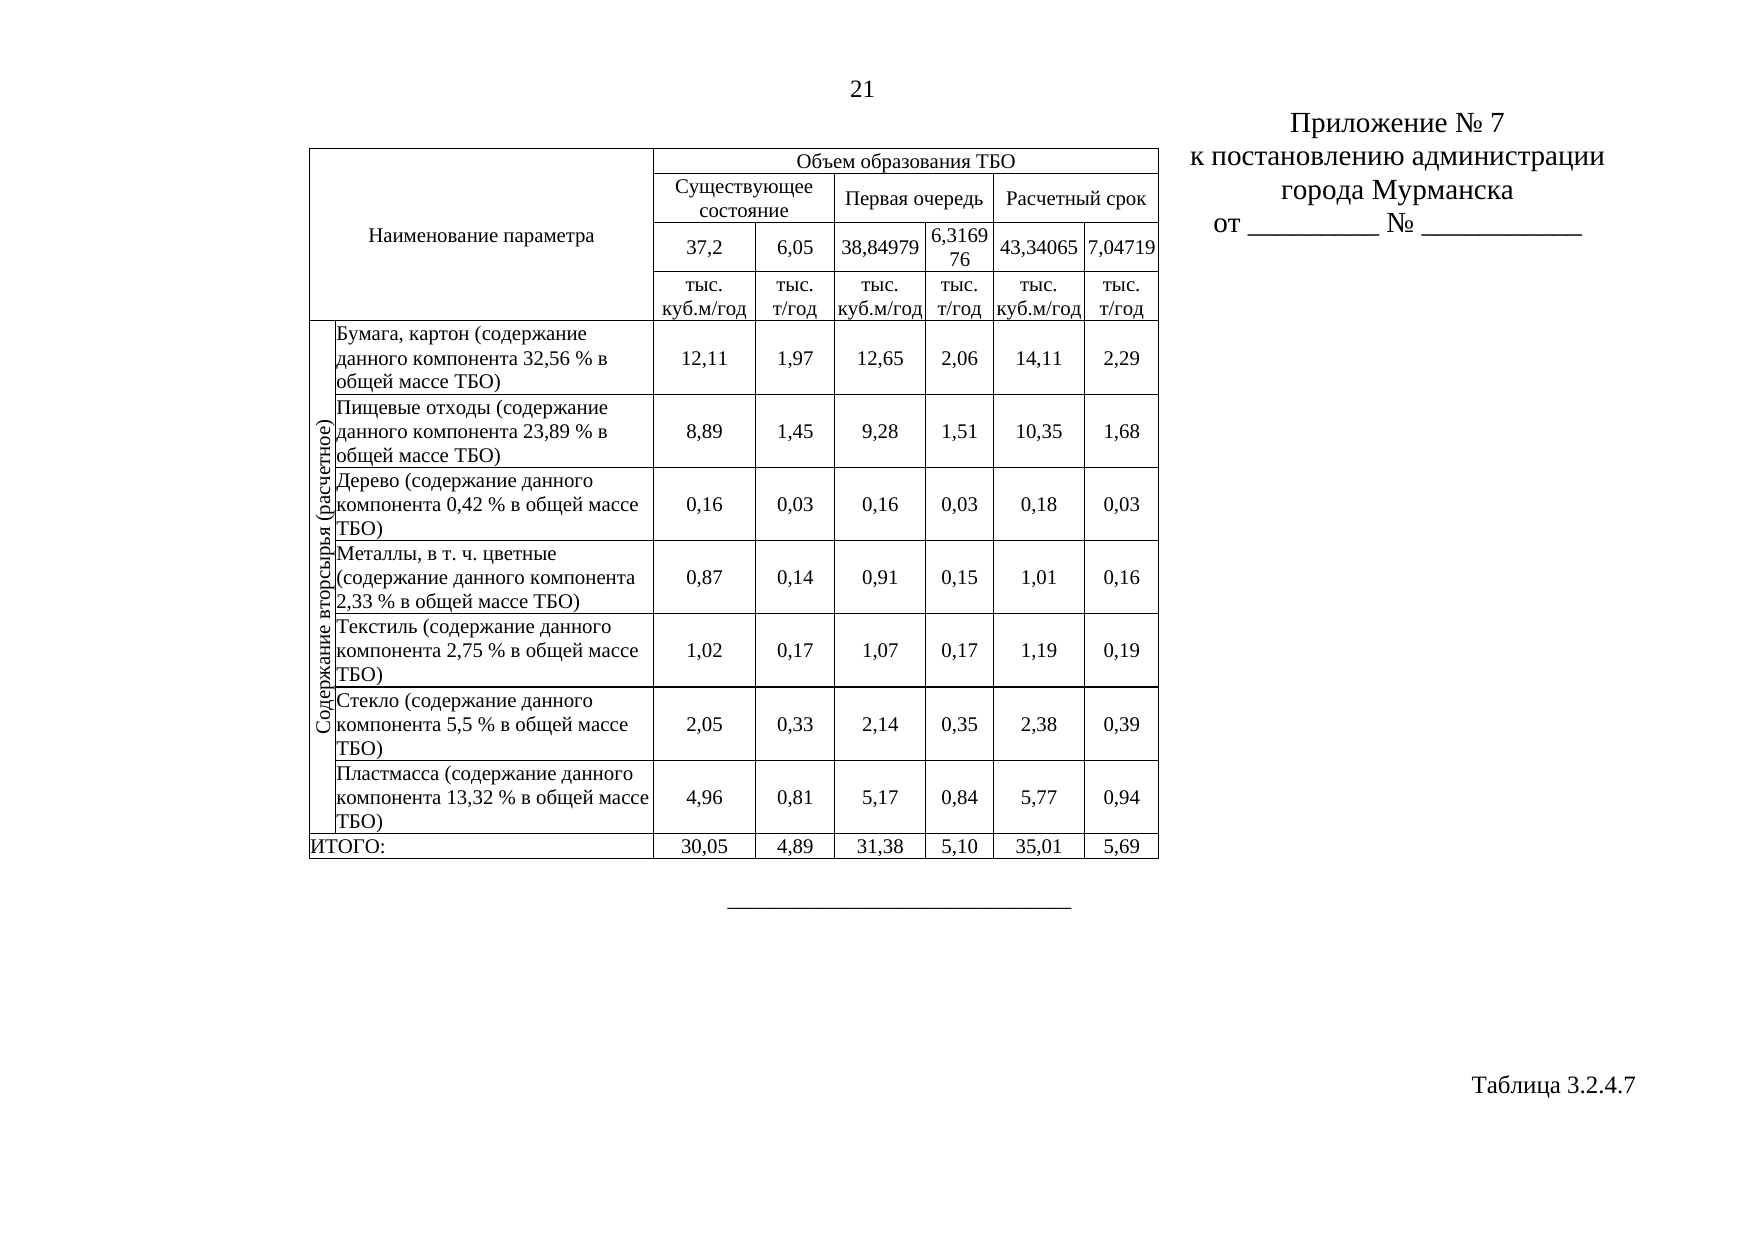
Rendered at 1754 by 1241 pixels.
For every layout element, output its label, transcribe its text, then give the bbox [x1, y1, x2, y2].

table_cell тыс. т/год [1085, 272, 1158, 320]
table_cell 0,14 [756, 541, 834, 613]
table_cell 1,01 [994, 541, 1084, 613]
table_cell 31,38 [835, 834, 925, 858]
table_cell 0,03 [756, 468, 834, 540]
table_cell 2,06 [926, 321, 993, 393]
table_cell 0,16 [1085, 541, 1158, 613]
table_cell 0,35 [926, 688, 993, 760]
table_cell 10,35 [994, 395, 1084, 467]
table_cell 38,84979 [835, 223, 925, 271]
table_cell 5,17 [835, 761, 925, 833]
table_cell 0,17 [926, 614, 993, 686]
table_cell 1,51 [926, 395, 993, 467]
table_header Приложение № 7 к постановлению администрации города Мурманска от _________ № ___________ [1178, 105, 1617, 252]
table_cell 5,77 [994, 761, 1084, 833]
table_cell ИТОГО: [310, 834, 653, 858]
table_cell 4,89 [756, 834, 834, 858]
table_cell Пластмасса (содержание данного компонента 13,32 % в общей массе ТБО) [336, 761, 653, 833]
table_cell 7,04719 [1085, 223, 1158, 271]
table_cell Дерево (содержание данного компонента 0,42 % в общей массе ТБО) [336, 468, 653, 540]
table_cell 0,39 [1085, 688, 1158, 760]
table_cell тыс. т/год [756, 272, 834, 320]
table_cell Стекло (содержание данного компонента 5,5 % в общей массе ТБО) [336, 688, 653, 760]
table_cell 0,87 [654, 541, 755, 613]
table_cell 30,05 [654, 834, 755, 858]
table_cell 0,15 [926, 541, 993, 613]
table_cell 0,16 [835, 468, 925, 540]
table_header Наименование параметра [310, 149, 653, 320]
table_cell 0,03 [1085, 468, 1158, 540]
table_cell Текстиль (содержание данного компонента 2,75 % в общей массе ТБО) [336, 614, 653, 686]
table_cell 4,96 [654, 761, 755, 833]
table_cell 1,02 [654, 614, 755, 686]
text Таблица 3.2.4.7 [89, 1070, 1636, 1099]
table_header Объем образования ТБО [654, 149, 1158, 173]
table_cell 0,33 [756, 688, 834, 760]
table_cell 2,38 [994, 688, 1084, 760]
table_cell 0,03 [926, 468, 993, 540]
text ______________________________ [89, 885, 1636, 912]
table_cell Существующее состояние [654, 174, 834, 222]
table_cell 1,07 [835, 614, 925, 686]
table_cell Содержание вторсырья (расчетное) [310, 321, 335, 833]
table_cell 37,2 [654, 223, 755, 271]
table_cell 8,89 [654, 395, 755, 467]
table_cell 0,16 [654, 468, 755, 540]
table_cell Пищевые отходы (содержание данного компонента 23,89 % в общей массе ТБО) [336, 395, 653, 467]
table_cell Расчетный срок [994, 174, 1158, 222]
table_cell 6,316976 [926, 223, 993, 271]
table_cell 35,01 [994, 834, 1084, 858]
table_cell 2,29 [1085, 321, 1158, 393]
table_cell 2,14 [835, 688, 925, 760]
table_cell 43,34065 [994, 223, 1084, 271]
table_cell 6,05 [756, 223, 834, 271]
table_cell 5,10 [926, 834, 993, 858]
table_cell тыс. т/год [926, 272, 993, 320]
table_cell 0,91 [835, 541, 925, 613]
table_cell 1,97 [756, 321, 834, 393]
table_cell 14,11 [994, 321, 1084, 393]
table_cell 2,05 [654, 688, 755, 760]
table_cell Бумага, картон (содержание данного компонента 32,56 % в общей массе ТБО) [336, 321, 653, 393]
table_cell тыс. куб.м/год [835, 272, 925, 320]
table_cell Металлы, в т. ч. цветные (содержание данного компонента 2,33 % в общей массе ТБО) [336, 541, 653, 613]
table_cell 1,19 [994, 614, 1084, 686]
table_cell 0,81 [756, 761, 834, 833]
table_cell 0,18 [994, 468, 1084, 540]
table_cell 0,19 [1085, 614, 1158, 686]
table_cell тыс. куб.м/год [654, 272, 755, 320]
table_cell 12,11 [654, 321, 755, 393]
table_cell 0,94 [1085, 761, 1158, 833]
table_cell 1,68 [1085, 395, 1158, 467]
table_cell Первая очередь [835, 174, 993, 222]
table_cell 5,69 [1085, 834, 1158, 858]
table_cell 0,17 [756, 614, 834, 686]
table_cell 1,45 [756, 395, 834, 467]
table_cell 12,65 [835, 321, 925, 393]
table_cell 0,84 [926, 761, 993, 833]
table_cell 9,28 [835, 395, 925, 467]
table_cell тыс. куб.м/год [994, 272, 1084, 320]
